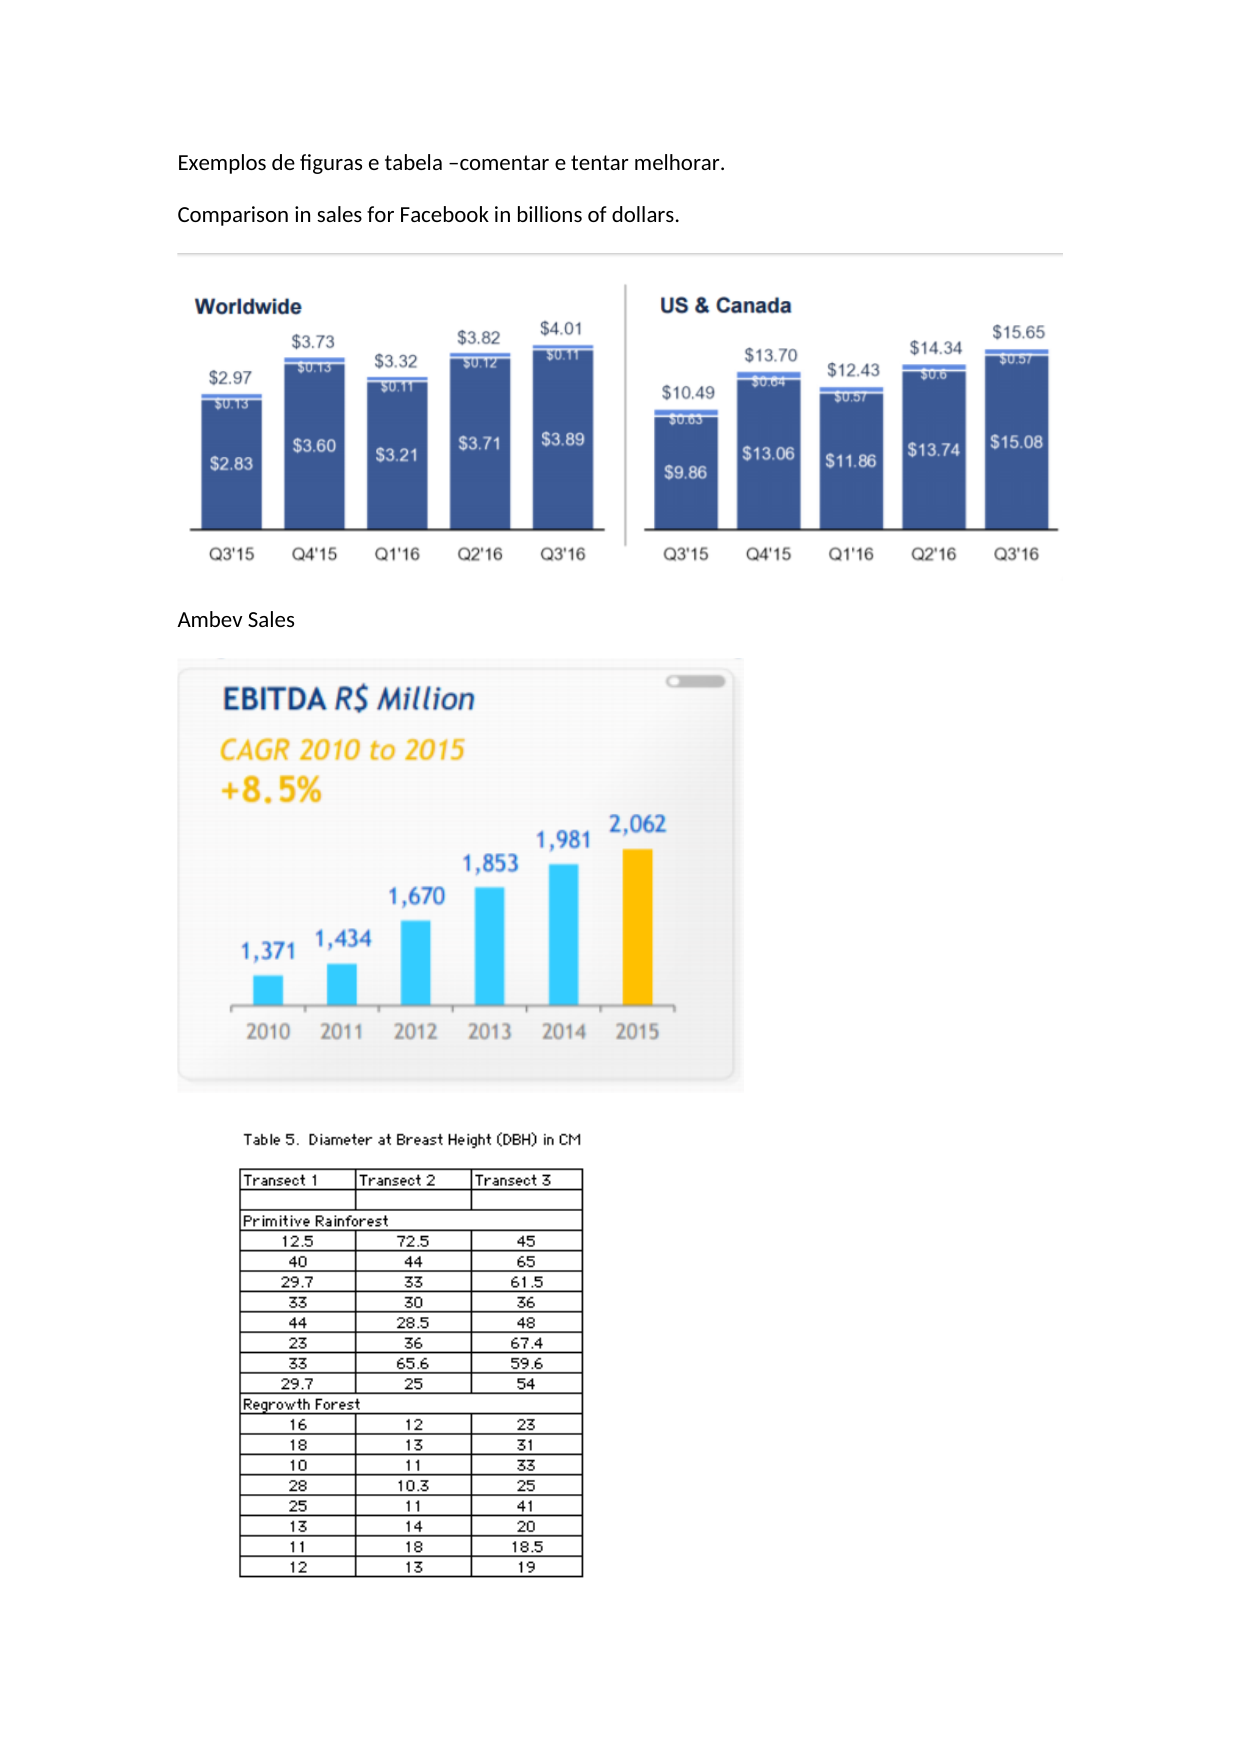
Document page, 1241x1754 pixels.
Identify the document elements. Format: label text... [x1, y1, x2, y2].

text Comparison in sales for Facebook in billions of dollars. [177, 201, 1063, 229]
picture [177, 658, 744, 1093]
picture [177, 253, 1063, 581]
text Ambev Sales [177, 605, 1063, 633]
text Exemplos de figuras e tabela –comentar e tentar melhorar. [177, 148, 1063, 176]
picture [177, 1117, 646, 1587]
